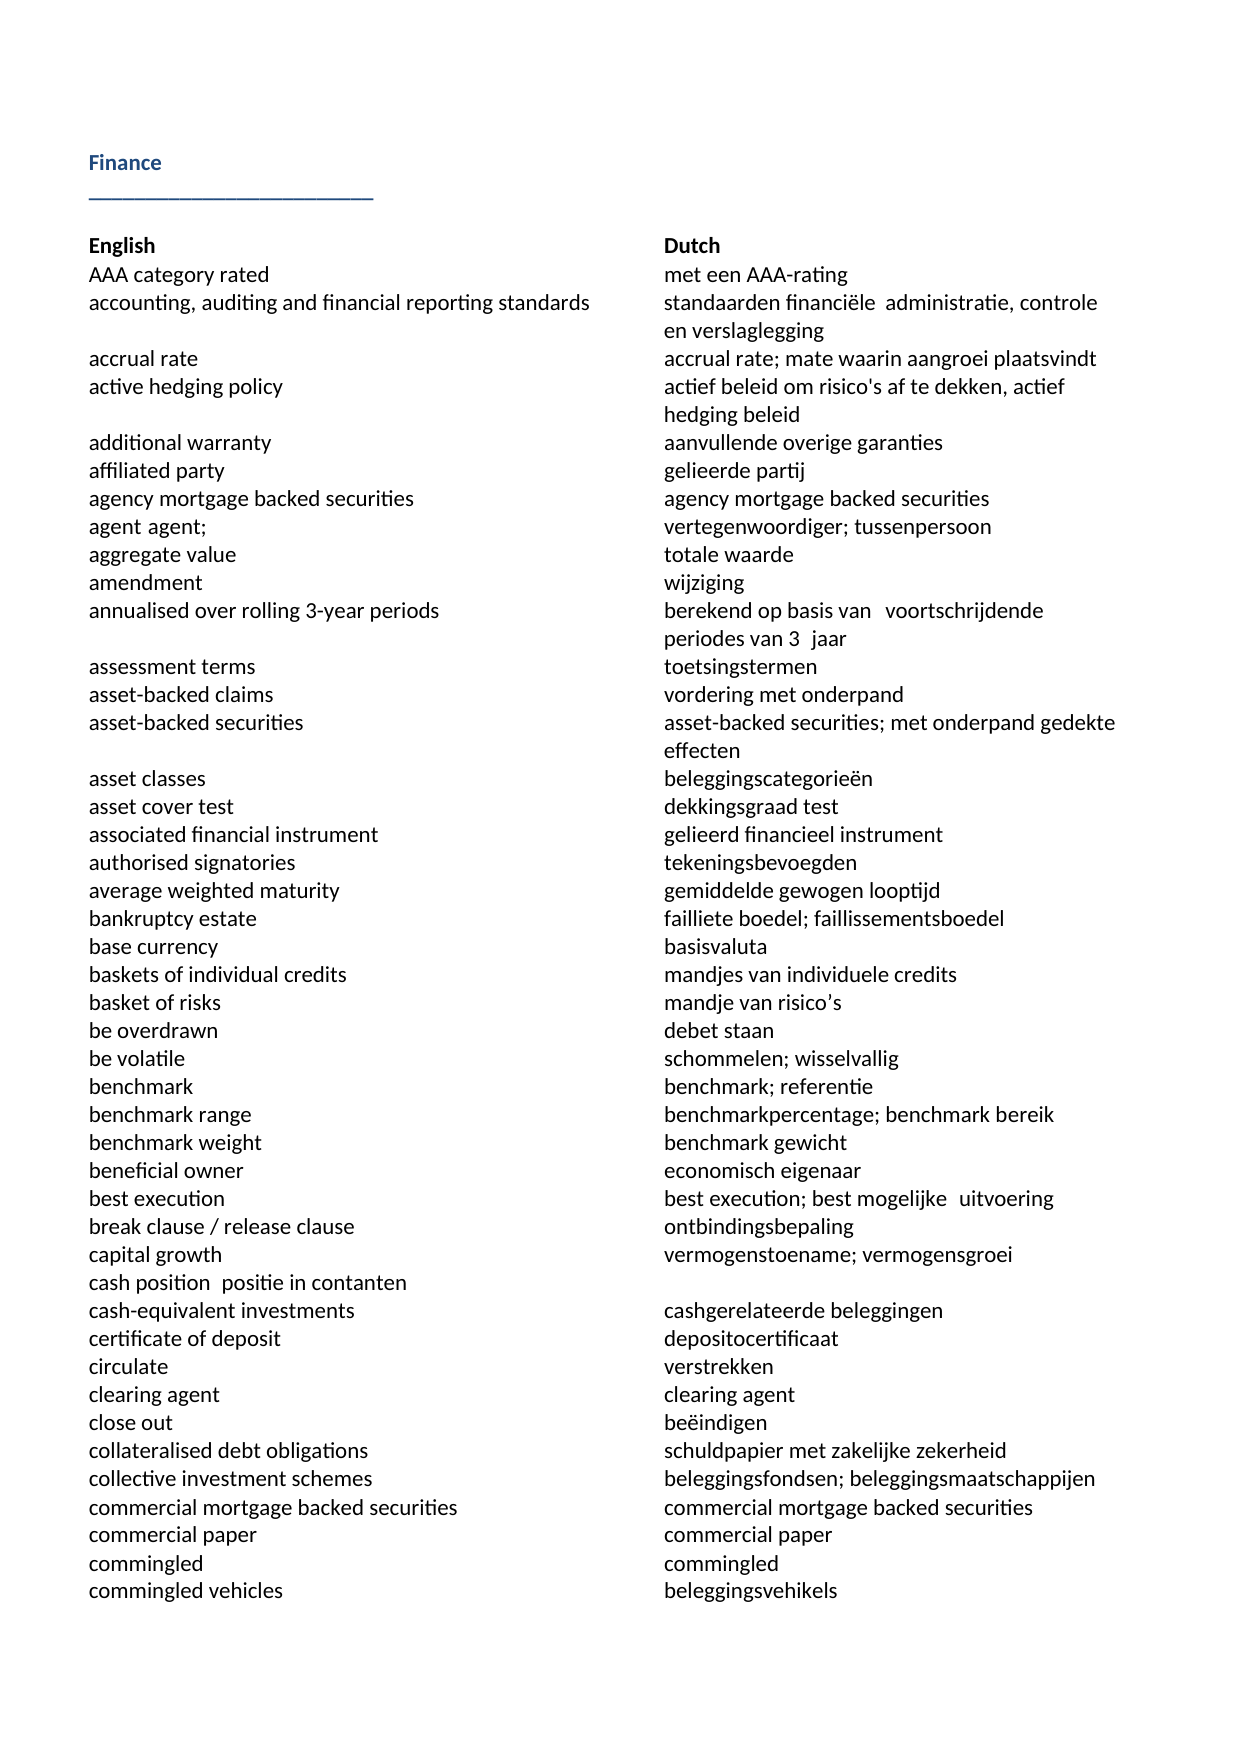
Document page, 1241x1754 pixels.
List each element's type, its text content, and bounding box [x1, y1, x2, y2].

text circulate verstrekken [88, 1352, 1122, 1381]
text commingled commingled [88, 1549, 1122, 1577]
text benchmark weight benchmark gewicht [88, 1128, 1122, 1156]
text break clause / release clause ontbindingsbepaling [88, 1212, 1122, 1240]
text cash position positie in contanten [88, 1268, 1122, 1296]
text be volatile schommelen; wisselvallig [88, 1044, 1122, 1072]
text commingled vehicles beleggingsvehikels [88, 1577, 1122, 1605]
text commercial paper commercial paper [88, 1521, 1122, 1549]
text Finance _________________________ [88, 148, 1122, 204]
text associated financial instrument gelieerd financieel instrument [88, 820, 1122, 848]
text aggregate value totale waarde [88, 540, 1122, 568]
text agency mortgage backed securities agency mortgage backed securities [88, 484, 1122, 512]
text clearing agent clearing agent [88, 1381, 1122, 1408]
text collateralised debt obligations schuldpapier met zakelijke zekerheid [88, 1437, 1122, 1464]
text cash-equivalent investments cashgerelateerde beleggingen [88, 1296, 1122, 1324]
text collective investment schemes beleggingsfondsen; beleggingsmaatschappijen [88, 1464, 1122, 1493]
text asset cover test dekkingsgraad test [88, 792, 1122, 820]
text authorised signatories tekeningsbevoegden [88, 848, 1122, 876]
text average weighted maturity gemiddelde gewogen looptijd [88, 876, 1122, 904]
text affiliated party gelieerde partij [88, 456, 1122, 484]
text additional warranty aanvullende overige garanties [88, 428, 1122, 456]
text annualised over rolling 3-year periods berekend op basis van voortschrijdende periodes van 3 jaar [88, 596, 1122, 652]
text asset-backed securities asset-backed securities; met onderpand gedekte effecten [88, 708, 1122, 764]
text asset-backed claims vordering met onderpand [88, 680, 1122, 708]
text active hedging policy actief beleid om risico's af te dekken, actief hedging beleid [88, 372, 1122, 428]
text benchmark benchmark; referentie [88, 1072, 1122, 1100]
text benchmark range benchmarkpercentage; benchmark bereik [88, 1100, 1122, 1128]
text AAA category rated met een AAA-rating [88, 260, 1122, 288]
text asset classes beleggingscategorieën [88, 764, 1122, 792]
text commercial mortgage backed securities commercial mortgage backed securities [88, 1493, 1122, 1521]
text certificate of deposit depositocertificaat [88, 1324, 1122, 1352]
text assessment terms toetsingstermen [88, 652, 1122, 680]
text base currency basisvaluta [88, 932, 1122, 960]
text beneficial owner economisch eigenaar [88, 1156, 1122, 1184]
text accrual rate accrual rate; mate waarin aangroei plaatsvindt [88, 344, 1122, 372]
text bankruptcy estate failliete boedel; faillissementsboedel [88, 904, 1122, 932]
text agent agent; vertegenwoordiger; tussenpersoon [88, 512, 1122, 540]
text capital growth vermogenstoename; vermogensgroei [88, 1240, 1122, 1268]
text best execution best execution; best mogelijke uitvoering [88, 1184, 1122, 1212]
text English Dutch [88, 232, 1122, 260]
text close out beëindigen [88, 1408, 1122, 1437]
text baskets of individual credits mandjes van individuele credits basket of risks mandje van risico’s [88, 960, 1122, 1016]
text accounting, auditing and financial reporting standards standaarden financiële administratie, controle en verslaglegging [88, 288, 1122, 344]
text be overdrawn debet staan [88, 1016, 1122, 1044]
text amendment wijziging [88, 568, 1122, 596]
